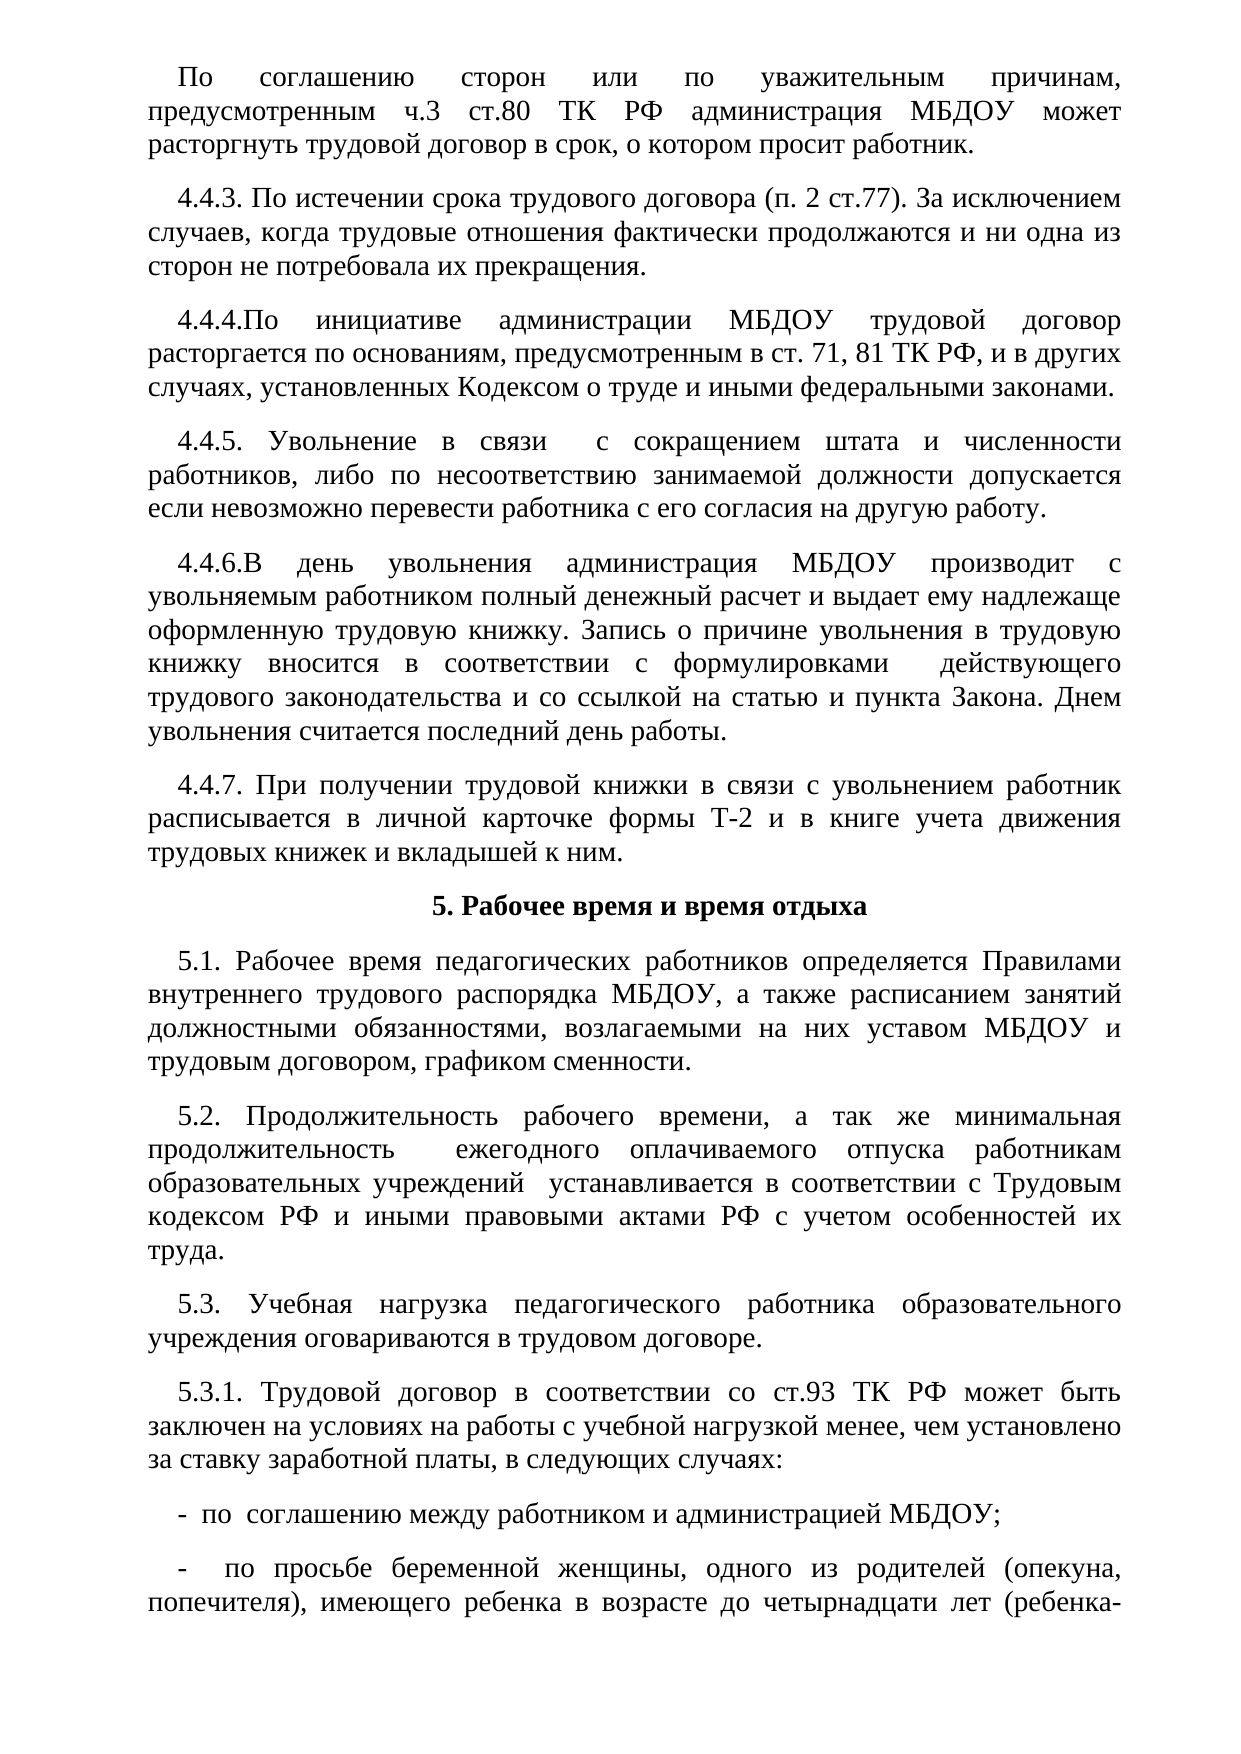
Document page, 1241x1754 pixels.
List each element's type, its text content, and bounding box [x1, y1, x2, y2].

text 5. Рабочее время и время отдыха [148, 888, 1122, 922]
text - по соглашению между работником и администрацией МБДОУ; [148, 1496, 1122, 1529]
text 4.4.3. По истечении срока трудового договора (п. 2 ст.77). За исключением случаев, когда трудовые отношения фактически продолжаются и ни одна из сторон не потребовала их прекращения. [148, 181, 1122, 281]
text 4.4.7. При получении трудовой книжки в связи с увольнением работник расписывается в личной карточке формы Т-2 и в книге учета движения трудовых книжек и вкладышей к ним. [148, 767, 1122, 868]
text По соглашению сторон или по уважительным причинам, предусмотренным ч.3 ст.80 ТК РФ администрация МБДОУ может расторгнуть трудовой договор в срок, о котором просит работник. [148, 59, 1122, 160]
text 5.3. Учебная нагрузка педагогического работника образовательного учреждения оговариваются в трудовом договоре. [148, 1286, 1122, 1353]
text 4.4.5. Увольнение в связи с сокращением штата и численности работников, либо по несоответствию занимаемой должности допускается если невозможно перевести работника с его согласия на другую работу. [148, 423, 1122, 524]
text 5.1. Рабочее время педагогических работников определяется Правилами внутреннего трудового распорядка МБДОУ, а также расписанием занятий должностными обязанностями, возлагаемыми на них уставом МБДОУ и трудовым договором, графиком сменности. [148, 943, 1122, 1077]
text 5.3.1. Трудовой договор в соответствии со ст.93 ТК РФ может быть заключен на условиях на работы с учебной нагрузкой менее, чем установлено за ставку заработной платы, в следующих случаях: [148, 1374, 1122, 1475]
text 4.4.6.В день увольнения администрация МБДОУ производит с увольняемым работником полный денежный расчет и выдает ему надлежаще оформленную трудовую книжку. Запись о причине увольнения в трудовую книжку вносится в соответствии с формулировками действующего трудового законодательства и со ссылкой на статью и пункта Закона. Днем увольнения считается последний день работы. [148, 545, 1122, 746]
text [148, 1550, 1122, 1617]
text 5.2. Продолжительность рабочего времени, а так же минимальная продолжительность ежегодного оплачиваемого отпуска работникам образовательных учреждений устанавливается в соответствии с Трудовым кодексом РФ и иными правовыми актами РФ с учетом особенностей их труда. [148, 1098, 1122, 1266]
text 4.4.4.По инициативе администрации МБДОУ трудовой договор расторгается по основаниям, предусмотренным в ст. 71, 81 ТК РФ, и в других случаях, установленных Кодексом о труде и иными федеральными законами. [148, 302, 1122, 403]
